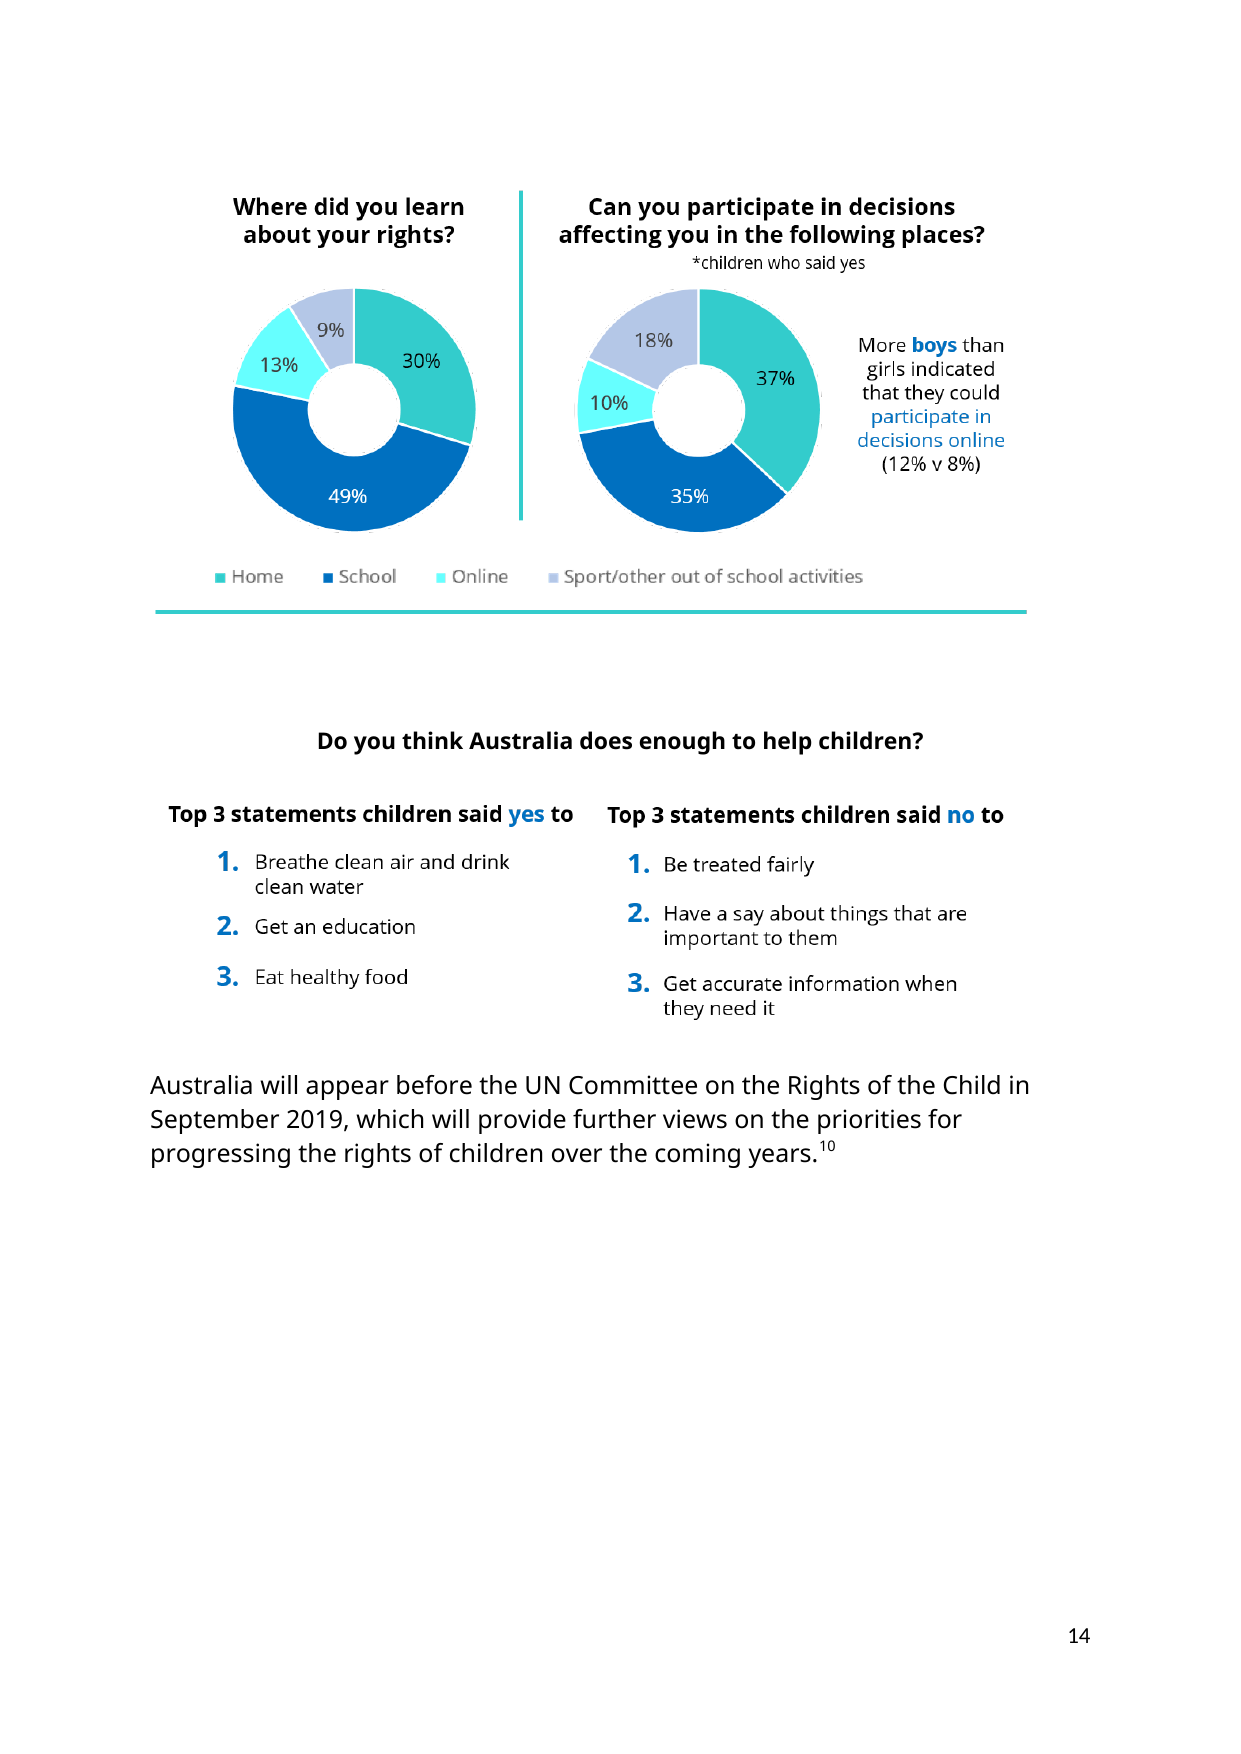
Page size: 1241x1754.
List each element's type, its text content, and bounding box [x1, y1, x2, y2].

text Australia will appear before the UN Committee on the Rights of the Child in September 2019, which will provide further views on the priorities for progressing the rights of children over the coming years. [150, 1068, 1090, 1170]
text Do you think Australia does enough to help children? [150, 725, 1090, 756]
picture [150, 183, 1030, 622]
picture [150, 792, 1017, 1032]
